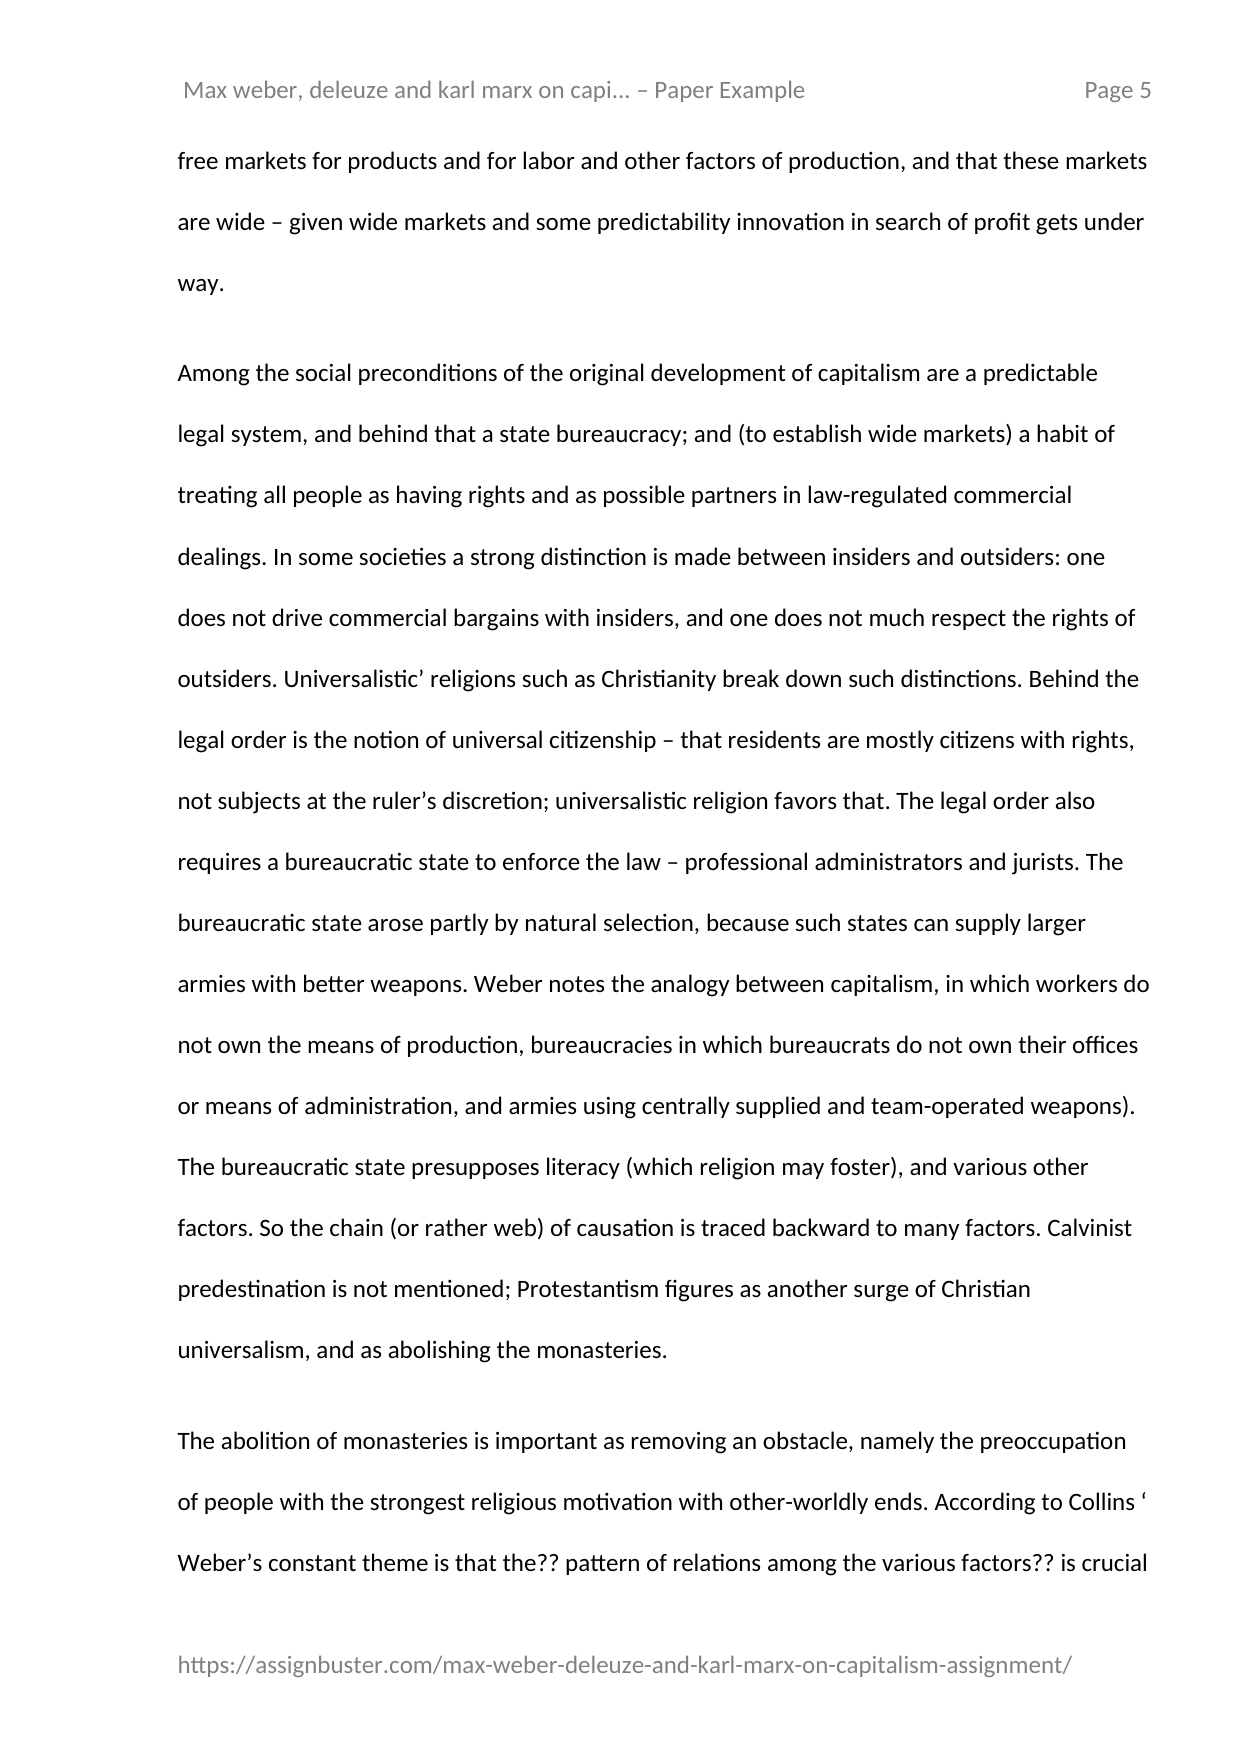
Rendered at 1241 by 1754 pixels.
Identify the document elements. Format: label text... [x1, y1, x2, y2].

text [177, 145, 1152, 298]
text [177, 1425, 1152, 1577]
text Among the social preconditions of the original development of capitalism are a predictable legal system, and behind that a state bureaucracy; and (to establish wide markets) a habit of treating all people as having rights and as possible partners in law-regulated commercial dealings. In some societies a strong distinction is made between insiders and outsiders: one does not drive commercial bargains with insiders, and one does not much respect the rights of outsiders. Universalistic’ religions such as Christianity break down such distinctions. Behind the legal order is the notion of universal citizenship – that residents are mostly citizens with rights, not subjects at the ruler’s discretion; universalistic religion favors that. The legal order also requires a bureaucratic state to enforce the law – professional administrators and jurists. The bureaucratic state arose partly by natural selection, because such states can supply larger armies with better weapons. Weber notes the analogy between capitalism, in which workers do not own the means of production, bureaucracies in which bureaucrats do not own their offices or means of administration, and armies using centrally supplied and team-operated weapons). The bureaucratic state presupposes literacy (which religion may foster), and various other factors. So the chain (or rather web) of causation is traced backward to many factors. Calvinist predestination is not mentioned; Protestantism figures as another surge of Christian universalism, and as abolishing the monasteries. [177, 358, 1152, 1365]
